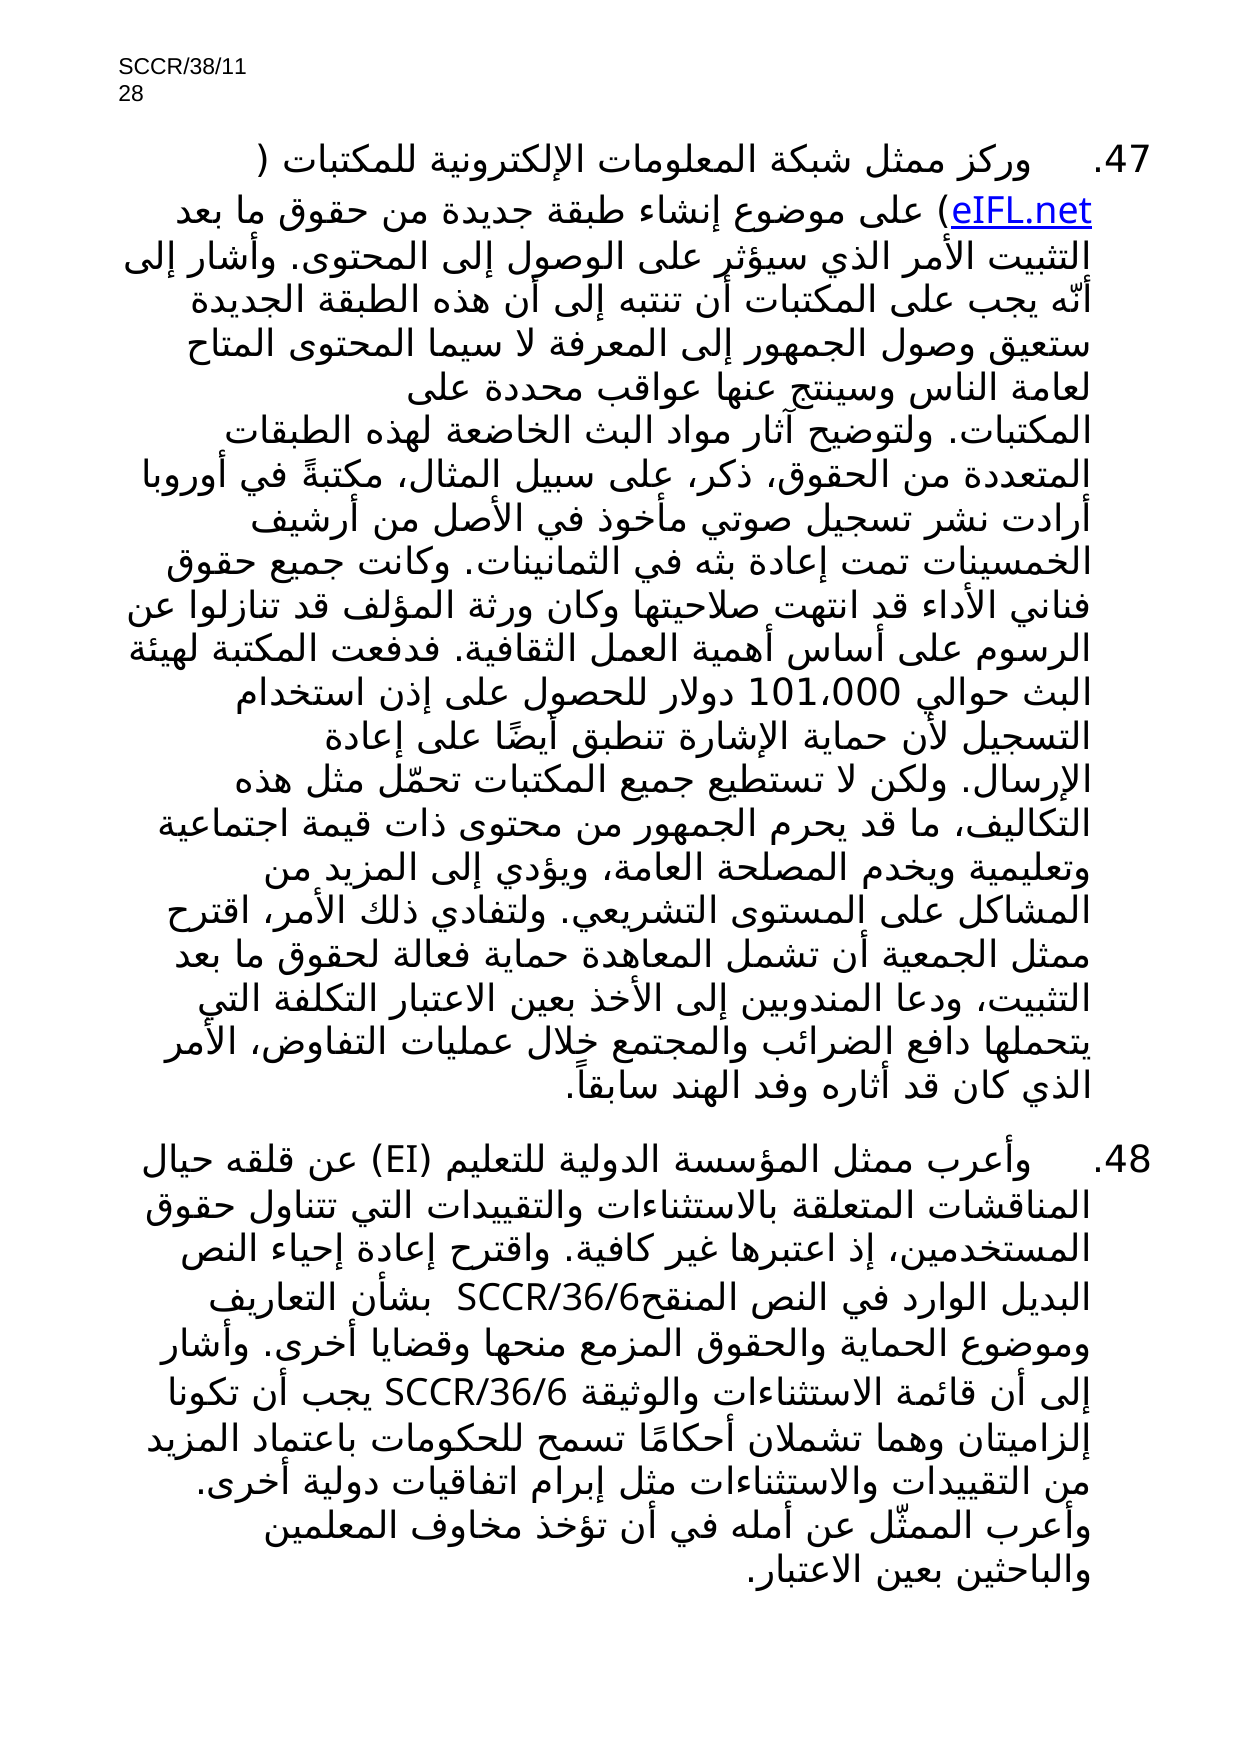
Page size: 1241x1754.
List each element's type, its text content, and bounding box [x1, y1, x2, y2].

list وركز ممثل شبكة المعلومات الإلكترونية للمكتبات (eIFL.net) على موضوع إنشاء طبقة جديدة من حقوق ما بعد التثبيت الأمر الذي سيؤثر على الوصول إلى المحتوى. وأشار إلى أنّه يجب على المكتبات أن تنتبه إلى أن هذه الطبقة الجديدة ستعيق وصول الجمهور إلى المعرفة لا سيما المحتوى المتاح لعامة الناس وسينتج عنها عواقب محددة على المكتبات. ولتوضيح آثار مواد البث الخاضعة لهذه الطبقات المتعددة من الحقوق، ذكر، على سبيل المثال، مكتبةً في أوروبا أرادت نشر تسجيل صوتي مأخوذ في الأصل من أرشيف الخمسينات تمت إعادة بثه في الثمانينات. وكانت جميع حقوق فناني الأداء قد انتهت صلاحيتها وكان ورثة المؤلف قد تنازلوا عن الرسوم على أساس أهمية العمل الثقافية. فدفعت المكتبة لهيئة البث حوالي 101،000 دولار للحصول على إذن استخدام التسجيل لأن حماية الإشارة تنطبق أيضًا على إعادة الإرسال. ولكن لا تستطيع جميع المكتبات تحمّل مثل هذه التكاليف، ما قد يحرم الجمهور من محتوى ذات قيمة اجتماعية وتعليمية ويخدم المصلحة العامة، ويؤدي إلى المزيد من المشاكل على المستوى التشريعي. ولتفادي ذلك الأمر، اقترح ممثل الجمعية أن تشمل المعاهدة حماية فعالة لحقوق ما بعد التثبيت، ودعا المندوبين إلى الأخذ بعين الاعتبار التكلفة التي يتحملها دافع الضرائب والمجتمع خلال عمليات التفاوض، الأمر الذي كان قد أثاره وفد الهند سابقاً. [118, 132, 1092, 1107]
list وأعرب ممثل المؤسسة الدولية للتعليم (EI) عن قلقه حيال المناقشات المتعلقة بالاستثناءات والتقييدات التي تتناول حقوق المستخدمين، إذ اعتبرها غير كافية. واقترح إعادة إحياء النص البديل الوارد في النص المنقحSCCR/36/6 بشأن التعاريف وموضوع الحماية والحقوق المزمع منحها وقضايا أخرى. وأشار إلى أن قائمة الاستثناءات والوثيقة SCCR/36/6 يجب أن تكونا إلزاميتان وهما تشملان أحكامًا تسمح للحكومات باعتماد المزيد من التقييدات والاستثناءات مثل إبرام اتفاقيات دولية أخرى. وأعرب الممثّل عن أمله في أن تؤخذ مخاوف المعلمين والباحثين بعين الاعتبار. [118, 1132, 1092, 1591]
